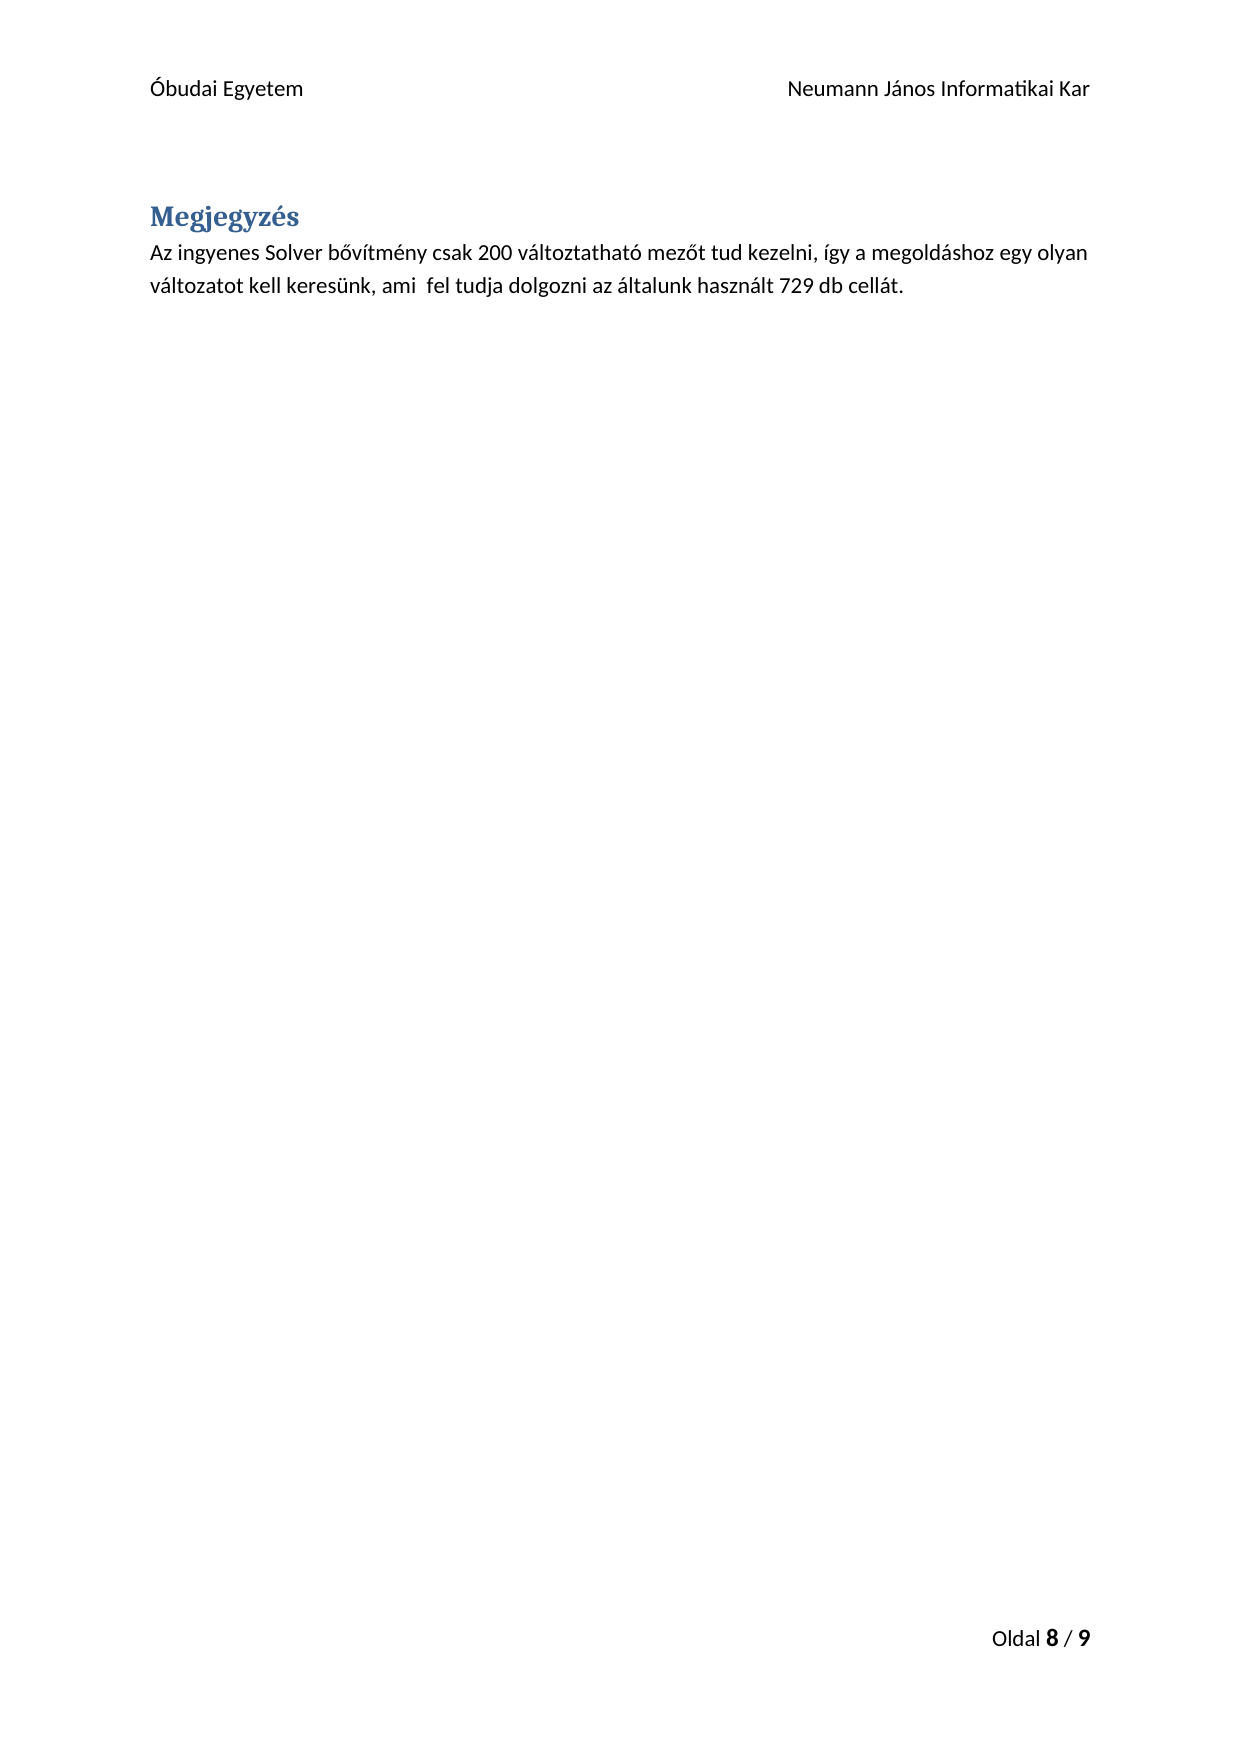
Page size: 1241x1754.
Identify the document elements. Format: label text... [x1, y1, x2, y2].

text Az ingyenes Solver bővítmény csak 200 változtatható mezőt tud kezelni, így a megoldáshoz egy olyan változatot kell keresünk, ami fel tudja dolgozni az általunk használt 729 db cellát. [150, 238, 1090, 299]
subtitle Megjegyzés [150, 200, 1090, 233]
